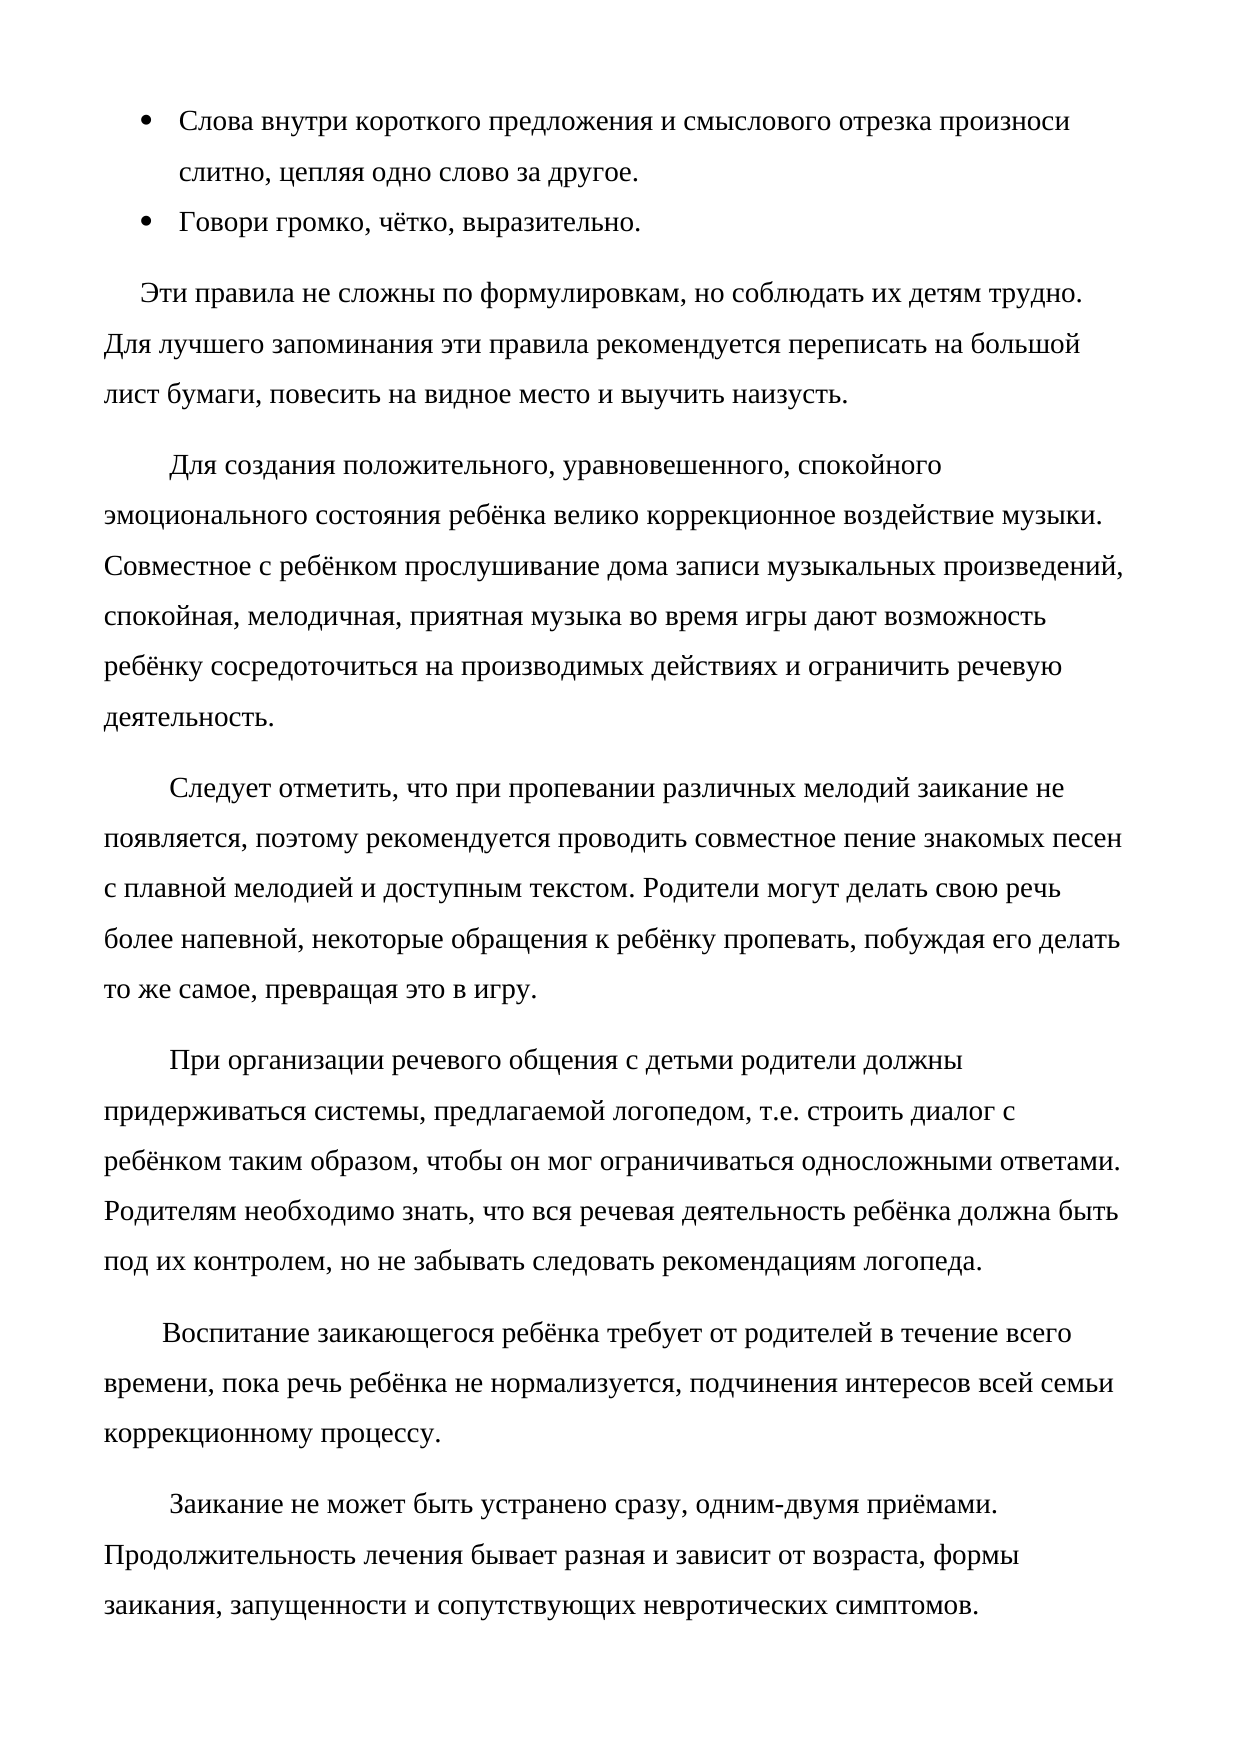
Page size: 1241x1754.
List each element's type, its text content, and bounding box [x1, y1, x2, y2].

text При организации речевого общения с детьми родители должны придерживаться системы, предлагаемой логопедом, т.е. строить диалог с ребёнком таким образом, чтобы он мог ограничиваться односложными ответами. Родителям необходимо знать, что вся речевая деятельность ребёнка должна быть под их контролем, но не забывать следовать рекомендациям логопеда. [103, 1042, 1137, 1277]
list Говори громко, чётко, выразительно. [141, 204, 1137, 238]
text Эти правила не сложны по формулировкам, но соблюдать их детям трудно. Для лучшего запоминания эти правила рекомендуется переписать на большой лист бумаги, повесить на видное место и выучить наизусть. [103, 275, 1137, 409]
list Слова внутри короткого предложения и смыслового отрезка произноси слитно, цепляя одно слово за другое. [141, 103, 1137, 187]
text Для создания положительного, уравновешенного, спокойного эмоционального состояния ребёнка велико коррекционное воздействие музыки. Совместное с ребёнком прослушивание дома записи музыкальных произведений, спокойная, мелодичная, приятная музыка во время игры дают возможность ребёнку сосредоточиться на производимых действиях и ограничить речевую деятельность. [103, 447, 1137, 732]
text Воспитание заикающегося ребёнка требует от родителей в течение всего времени, пока речь ребёнка не нормализуется, подчинения интересов всей семьи коррекционному процессу. [103, 1315, 1137, 1449]
text Заикание не может быть устранено сразу, одним-двумя приёмами. Продолжительность лечения бывает разная и зависит от возраста, формы заикания, запущенности и сопутствующих невротических симптомов. [103, 1486, 1137, 1621]
text Следует отметить, что при пропевании различных мелодий заикание не появляется, поэтому рекомендуется проводить совместное пение знакомых песен с плавной мелодией и доступным текстом. Родители могут делать свою речь более напевной, некоторые обращения к ребёнку пропевать, побуждая его делать то же самое, превращая это в игру. [103, 770, 1137, 1005]
